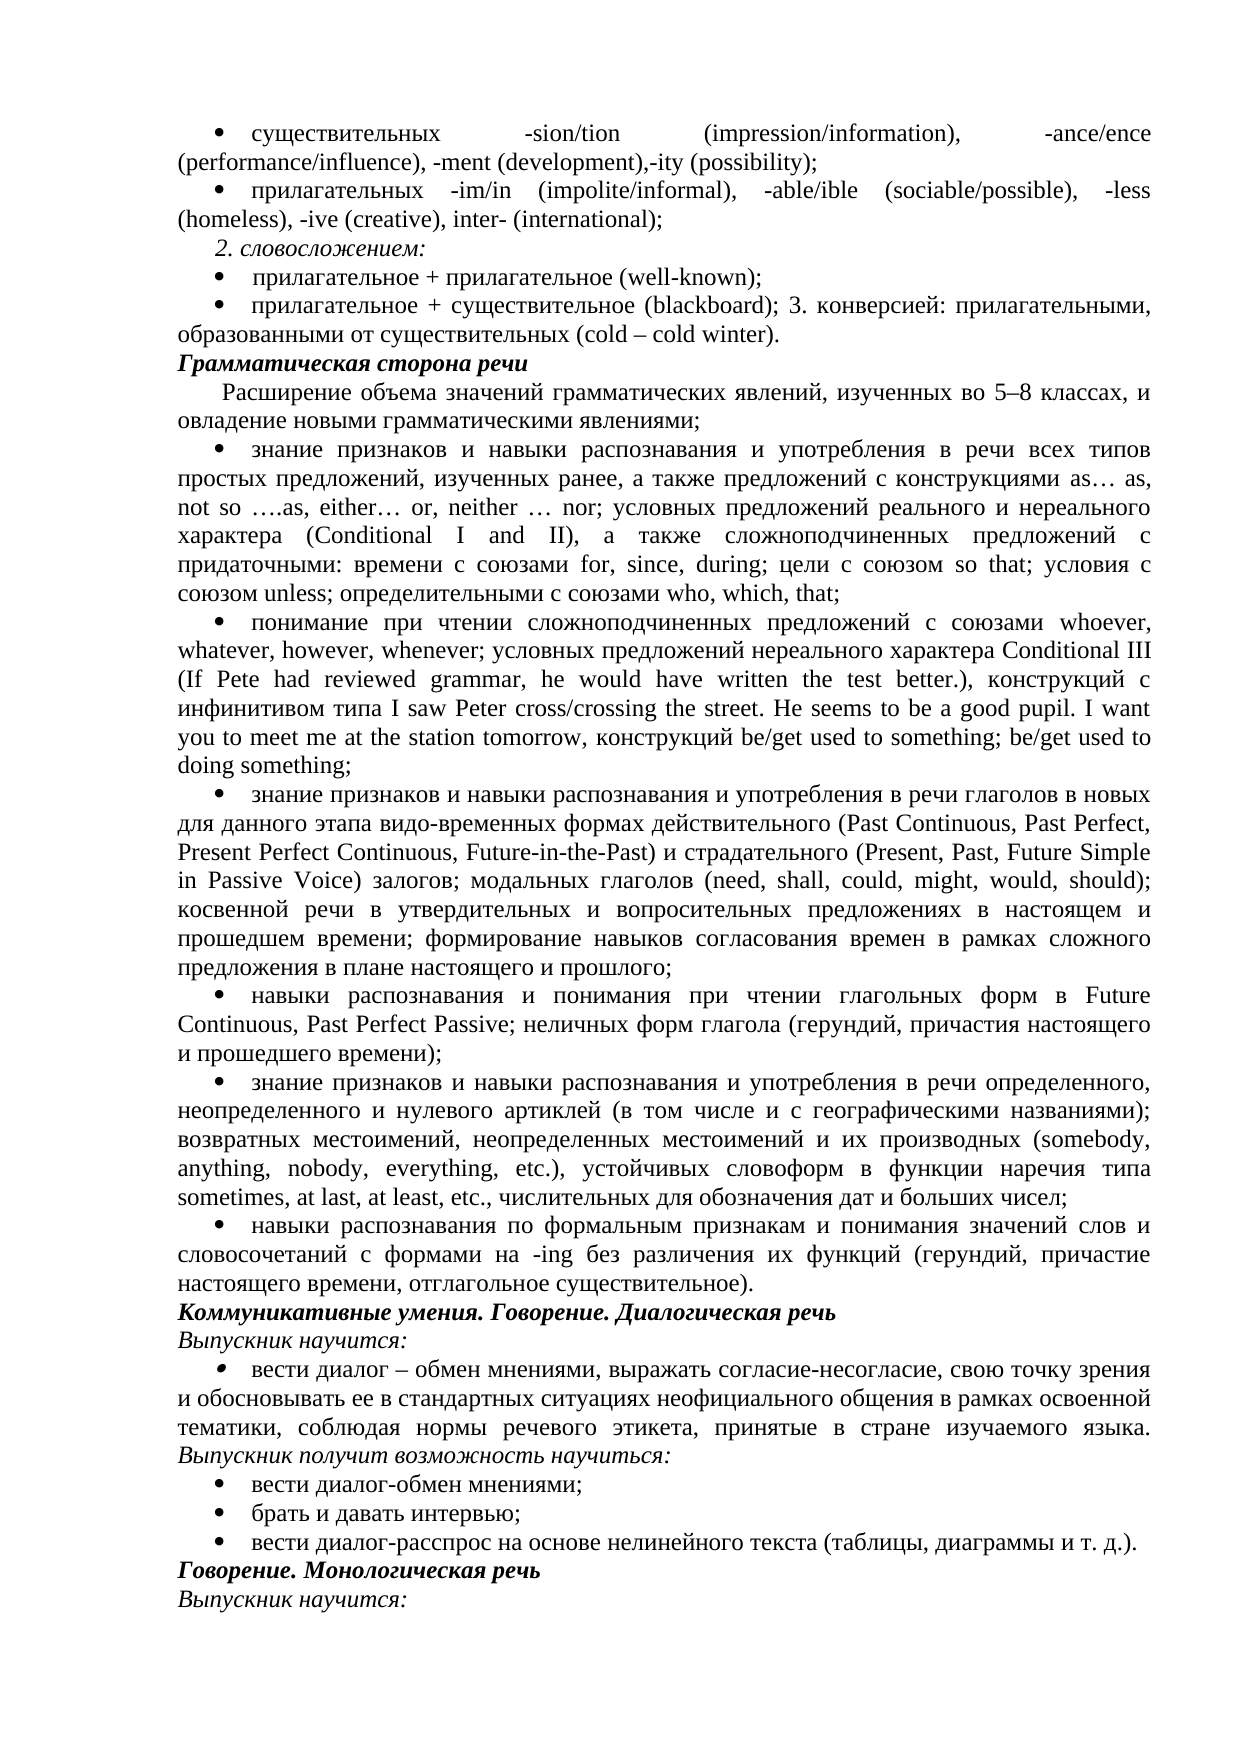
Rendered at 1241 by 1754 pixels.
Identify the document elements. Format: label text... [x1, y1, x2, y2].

list существительных -sion/tion (impression/information), -ance/ence (performance/influence), -ment (development),-ity (possibility); [177, 118, 1152, 176]
list вести диалог-обмен мнениями; [177, 1469, 1152, 1498]
text 2. словосложением: [215, 233, 1152, 262]
list вести диалог – обмен мнениями, выражать согласие-несогласие, свою точку зрения и обосновывать ее в стандартных ситуациях неофициального общения в рамках освоенной тематики, соблюдая нормы речевого этикета, принятые в стране изучаемого языка. Выпускник получит возможность научиться: [177, 1354, 1152, 1469]
list навыки распознавания по формальным признакам и понимания значений слов и словосочетаний с формами на -ing без различения их функций (герундий, причастие настоящего времени, отглагольное существительное). [177, 1211, 1152, 1297]
text Коммуникативные умения. Говорение. Диалогическая речь [177, 1297, 1152, 1326]
list прилагательное + прилагательное (well-known); [215, 262, 1152, 291]
list навыки распознавания и понимания при чтении глагольных форм в Future Continuous, Past Perfect Passive; неличных форм глагола (герундий, причастия настоящего и прошедшего времени); [177, 981, 1152, 1067]
list знание признаков и навыки распознавания и употребления в речи всех типов простых предложений, изученных ранее, а также предложений с конструкциями as… as, not so ….as, either… or, neither … nor; условных предложений реального и нереального характера (Conditional I and II), а также сложноподчиненных предложений с придаточными: времени с союзами for, since, during; цели с союзом so that; условия с союзом unless; определительными с союзами who, which, that; [177, 434, 1152, 607]
text Говорение. Монологическая речь [177, 1556, 1152, 1584]
text Грамматическая сторона речи [177, 348, 1152, 377]
list вести диалог-расспрос на основе нелинейного текста (таблицы, диаграммы и т. д.). [177, 1527, 1152, 1556]
text Расширение объема значений грамматических явлений, изученных во 5–8 классах, и овладение новыми грамматическими явлениями; [177, 377, 1152, 434]
list прилагательное + существительное (blackboard); 3. конверсией: прилагательными, образованными от существительных (cold – cold winter). [177, 291, 1152, 348]
list знание признаков и навыки распознавания и употребления в речи определенного, неопределенного и нулевого артиклей (в том числе и с географическими названиями); возвратных местоимений, неопределенных местоимений и их производных (somebody, anything, nobody, everything, etc.), устойчивых словоформ в функции наречия типа sometimes, at last, at least, etc., числительных для обозначения дат и больших чисел; [177, 1067, 1152, 1211]
text Выпускник научится: [177, 1326, 1152, 1354]
list знание признаков и навыки распознавания и употребления в речи глаголов в новых для данного этапа видо-временных формах действительного (Past Continuous, Past Perfect, Present Perfect Continuous, Future-in-the-Past) и страдательного (Present, Past, Future Simple in Passive Voice) залогов; модальных глаголов (need, shall, could, might, would, should); косвенной речи в утвердительных и вопросительных предложениях в настоящем и прошедшем времени; формирование навыков согласования времен в рамках сложного предложения в плане настоящего и прошлого; [177, 779, 1152, 981]
list брать и давать интервью; [177, 1498, 1152, 1527]
list прилагательных -im/in (impolite/informal), -able/ible (sociable/possible), -less (homeless), -ive (creative), inter- (international); [177, 176, 1152, 233]
text Выпускник научится: [177, 1584, 1152, 1613]
list понимание при чтении сложноподчиненных предложений с союзами whoever, whatever, however, whenever; условных предложений нереального характера Conditional III (If Pete had reviewed grammar, he would have written the test better.), конструкций с инфинитивом типа I saw Peter cross/crossing the street. He seems to be a good pupil. I want you to meet me at the station tomorrow, конструкций be/get used to something; be/get used to doing something; [177, 607, 1152, 779]
